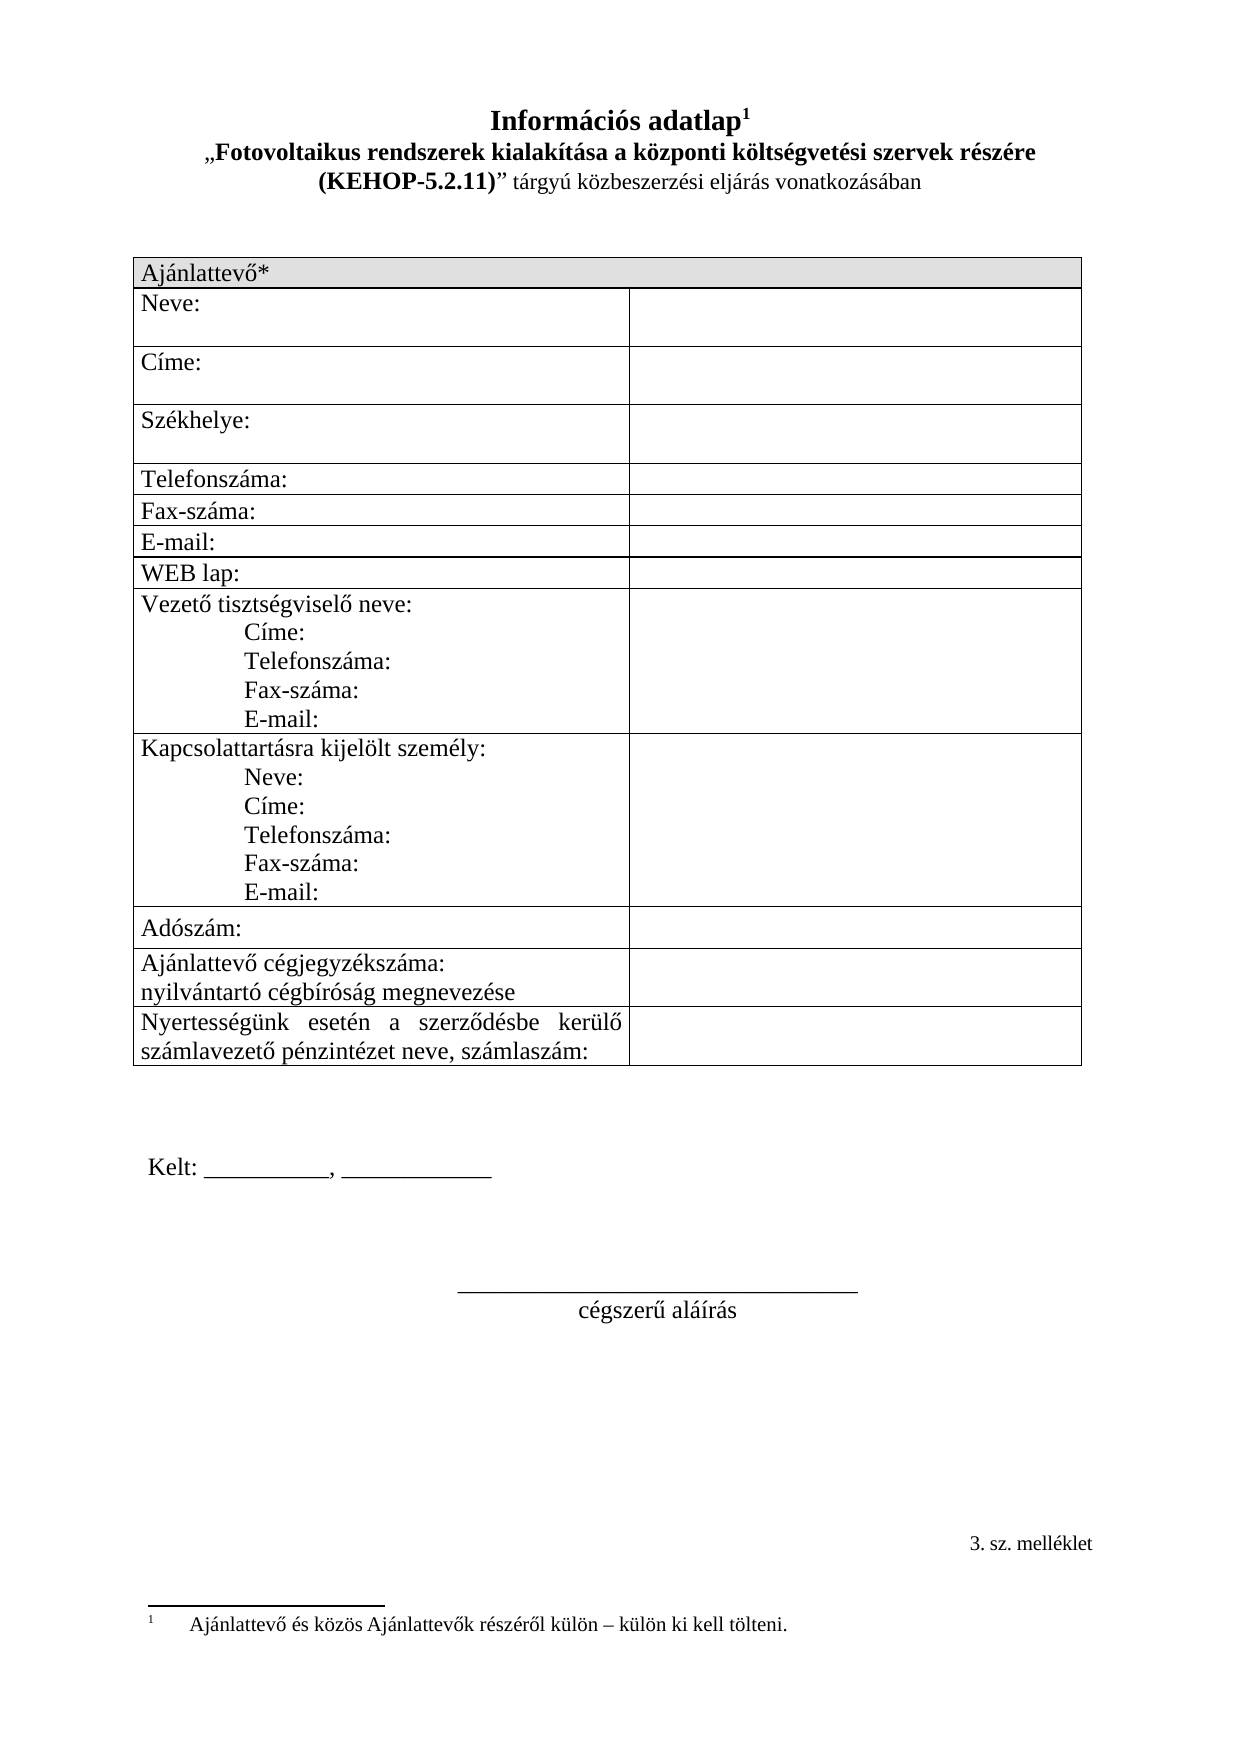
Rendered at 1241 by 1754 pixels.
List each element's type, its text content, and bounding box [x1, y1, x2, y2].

table_cell Címe: [134, 347, 629, 404]
table_cell Ajánlattevő cégjegyzékszáma: nyilvántartó cégbíróság megnevezése [134, 949, 629, 1006]
text Kelt: __________, ____________ [148, 1152, 1093, 1181]
table_header Ajánlattevő* [134, 258, 1081, 287]
text cégszerű aláírás [223, 1296, 1093, 1324]
text ________________________________ [223, 1267, 1093, 1296]
table_cell [630, 589, 1081, 732]
table_cell WEB lap: [134, 558, 629, 588]
table_cell [630, 464, 1081, 494]
table_cell [630, 907, 1081, 947]
table_cell [630, 347, 1081, 404]
table_cell [630, 495, 1081, 525]
table_cell [630, 949, 1081, 1006]
table_cell [630, 734, 1081, 906]
table_cell Neve: [134, 289, 629, 346]
subtitle 3. sz. melléklet [148, 1531, 1093, 1555]
table_cell Fax-száma: [134, 495, 629, 525]
table_cell [630, 526, 1081, 556]
table_cell Telefonszáma: [134, 464, 629, 494]
table_cell Nyertességünk esetén a szerződésbe kerülő számlavezető pénzintézet neve, számlaszám: [134, 1007, 629, 1064]
table_cell Vezető tisztségviselő neve: Címe: Telefonszáma: Fax-száma: E-mail: [134, 589, 629, 732]
table_cell [630, 558, 1081, 588]
table_cell Kapcsolattartásra kijelölt személy: Neve: Címe: Telefonszáma: Fax-száma: E-mail: [134, 734, 629, 906]
table_cell Adószám: [134, 907, 629, 947]
table_cell [630, 1007, 1081, 1064]
table_cell Székhelye: [134, 405, 629, 463]
table_cell E-mail: [134, 526, 629, 556]
text Információs adatlap [148, 103, 1093, 137]
table_cell [630, 289, 1081, 346]
table_cell [630, 405, 1081, 463]
text „Fotovoltaikus rendszerek kialakítása a központi költségvetési szervek részére (KEHOP-5.2.11)” tárgyú közbeszerzési eljárás vonatkozásában [148, 137, 1093, 194]
